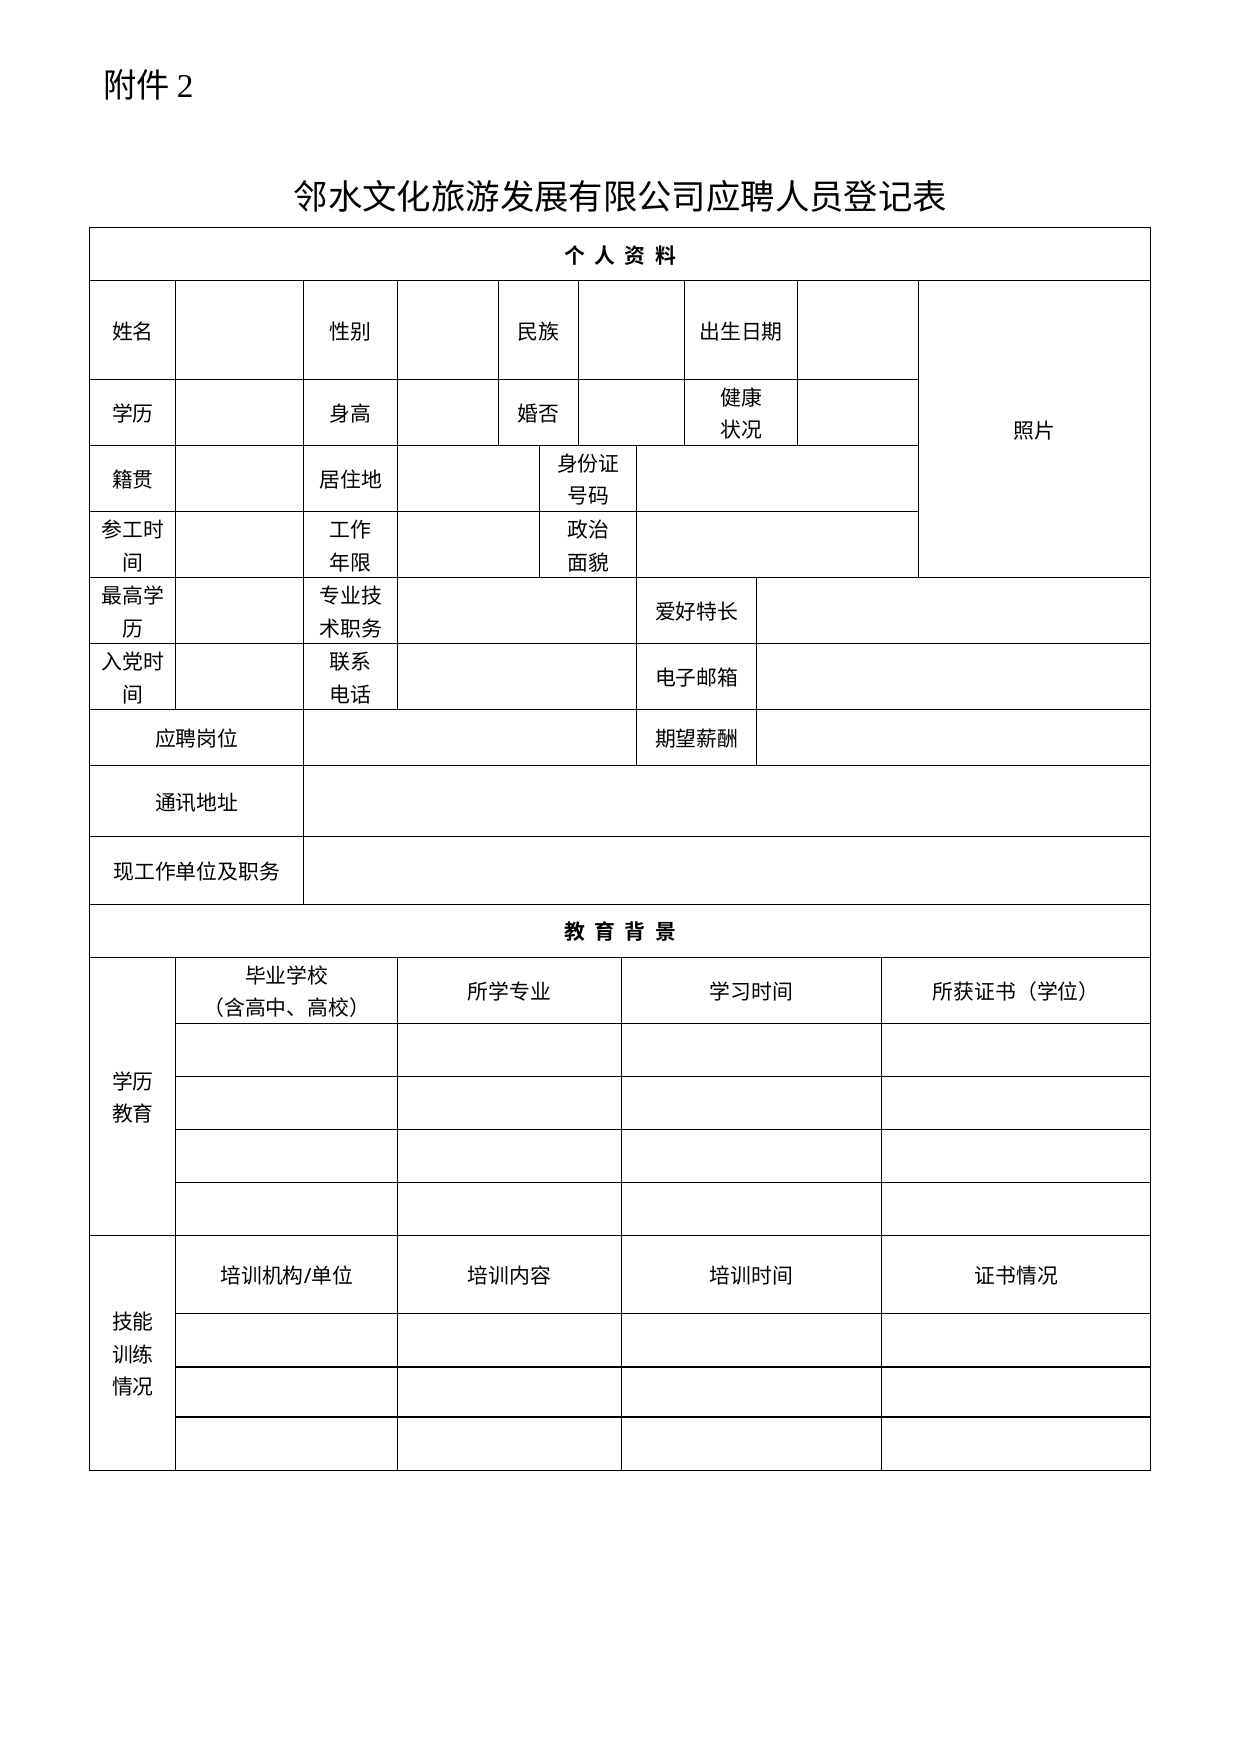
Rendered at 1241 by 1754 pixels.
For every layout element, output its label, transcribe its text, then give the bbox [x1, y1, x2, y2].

table_cell 培训内容 [398, 1236, 621, 1313]
table_cell [398, 512, 539, 577]
table_cell [622, 1024, 881, 1076]
table_cell 民族 [499, 281, 578, 379]
table_header 个 人 资 料 [90, 228, 1150, 280]
table_cell [304, 710, 636, 765]
table_cell [176, 1368, 397, 1416]
table_cell 工作 年限 [304, 512, 397, 577]
table_cell 身高 [304, 380, 397, 445]
table_cell [882, 1418, 1150, 1469]
table_cell 婚否 [499, 380, 578, 445]
table_cell [757, 644, 1150, 709]
table_cell [398, 380, 498, 445]
table_cell 学历 教育 [90, 958, 175, 1235]
table_cell [176, 1077, 397, 1129]
table_cell [637, 446, 918, 511]
table_cell [798, 380, 918, 445]
table_cell [176, 446, 303, 511]
table_cell 性别 [304, 281, 397, 379]
table_cell [176, 578, 303, 643]
table_cell [176, 1183, 397, 1235]
table_cell 出生日期 [685, 281, 797, 379]
table_cell [882, 1368, 1150, 1416]
table_cell [882, 1314, 1150, 1366]
table_cell [176, 281, 303, 379]
table_cell [398, 1183, 621, 1235]
table_cell 培训时间 [622, 1236, 881, 1313]
table_cell [882, 1183, 1150, 1235]
table_cell [882, 1130, 1150, 1182]
table_cell 身份证 号码 [540, 446, 636, 511]
text 邻水文化旅游发展有限公司应聘人员登记表 [187, 162, 1053, 227]
table_cell 照片 [919, 281, 1150, 577]
table_cell [882, 1077, 1150, 1129]
table_cell [176, 1130, 397, 1182]
table_cell 期望薪酬 [637, 710, 756, 765]
table_cell 联系 电话 [304, 644, 397, 709]
table_cell [176, 512, 303, 577]
table_cell [304, 766, 1150, 836]
table_cell [304, 837, 1150, 903]
table_cell [176, 1418, 397, 1469]
table_cell [398, 446, 539, 511]
table_cell [176, 1024, 397, 1076]
table_cell [882, 1024, 1150, 1076]
table_cell [798, 281, 918, 379]
table_cell [622, 1183, 881, 1235]
table_cell [622, 1368, 881, 1416]
table_cell 通讯地址 [90, 766, 303, 836]
table_cell 专业技术职务 [304, 578, 397, 643]
table_cell 培训机构/单位 [176, 1236, 397, 1313]
table_cell [622, 1130, 881, 1182]
table_cell 学习时间 [622, 958, 881, 1023]
table_cell [757, 710, 1150, 765]
table_cell [757, 578, 1150, 643]
table_cell [398, 1130, 621, 1182]
table_cell [622, 1314, 881, 1366]
table_cell [579, 281, 684, 379]
table_cell 教 育 背 景 [90, 905, 1150, 957]
table_cell 籍贯 [90, 446, 175, 511]
table_cell 姓名 [90, 281, 175, 379]
table_cell [637, 512, 918, 577]
table_cell 学历 [90, 380, 175, 445]
table_cell 应聘岗位 [90, 710, 303, 765]
table_cell 现工作单位及职务 [90, 837, 303, 903]
table_cell [176, 1314, 397, 1366]
table_cell 证书情况 [882, 1236, 1150, 1313]
table_cell 参工时间 [90, 512, 175, 577]
table_cell 最高学历 [90, 578, 175, 643]
table_cell 政治 面貌 [540, 512, 636, 577]
table_cell 健康 状况 [685, 380, 797, 445]
table_cell 毕业学校 （含高中、高校） [176, 958, 397, 1023]
table_cell [398, 1314, 621, 1366]
table_cell [398, 578, 636, 643]
table_cell 电子邮箱 [637, 644, 756, 709]
table_cell [622, 1077, 881, 1129]
table_cell [398, 644, 636, 709]
table_cell [579, 380, 684, 445]
table_cell [176, 380, 303, 445]
table_cell [398, 281, 498, 379]
table_cell [622, 1418, 881, 1469]
table_cell 技能 训练 情况 [90, 1236, 175, 1469]
table_cell 所获证书（学位） [882, 958, 1150, 1023]
table_cell 居住地 [304, 446, 397, 511]
table_cell 入党时间 [90, 644, 175, 709]
table_cell [176, 644, 303, 709]
table_cell [398, 1368, 621, 1416]
table_cell [398, 1077, 621, 1129]
table_cell 爱好特长 [637, 578, 756, 643]
table_cell 所学专业 [398, 958, 621, 1023]
table_cell [398, 1418, 621, 1469]
table_cell [398, 1024, 621, 1076]
